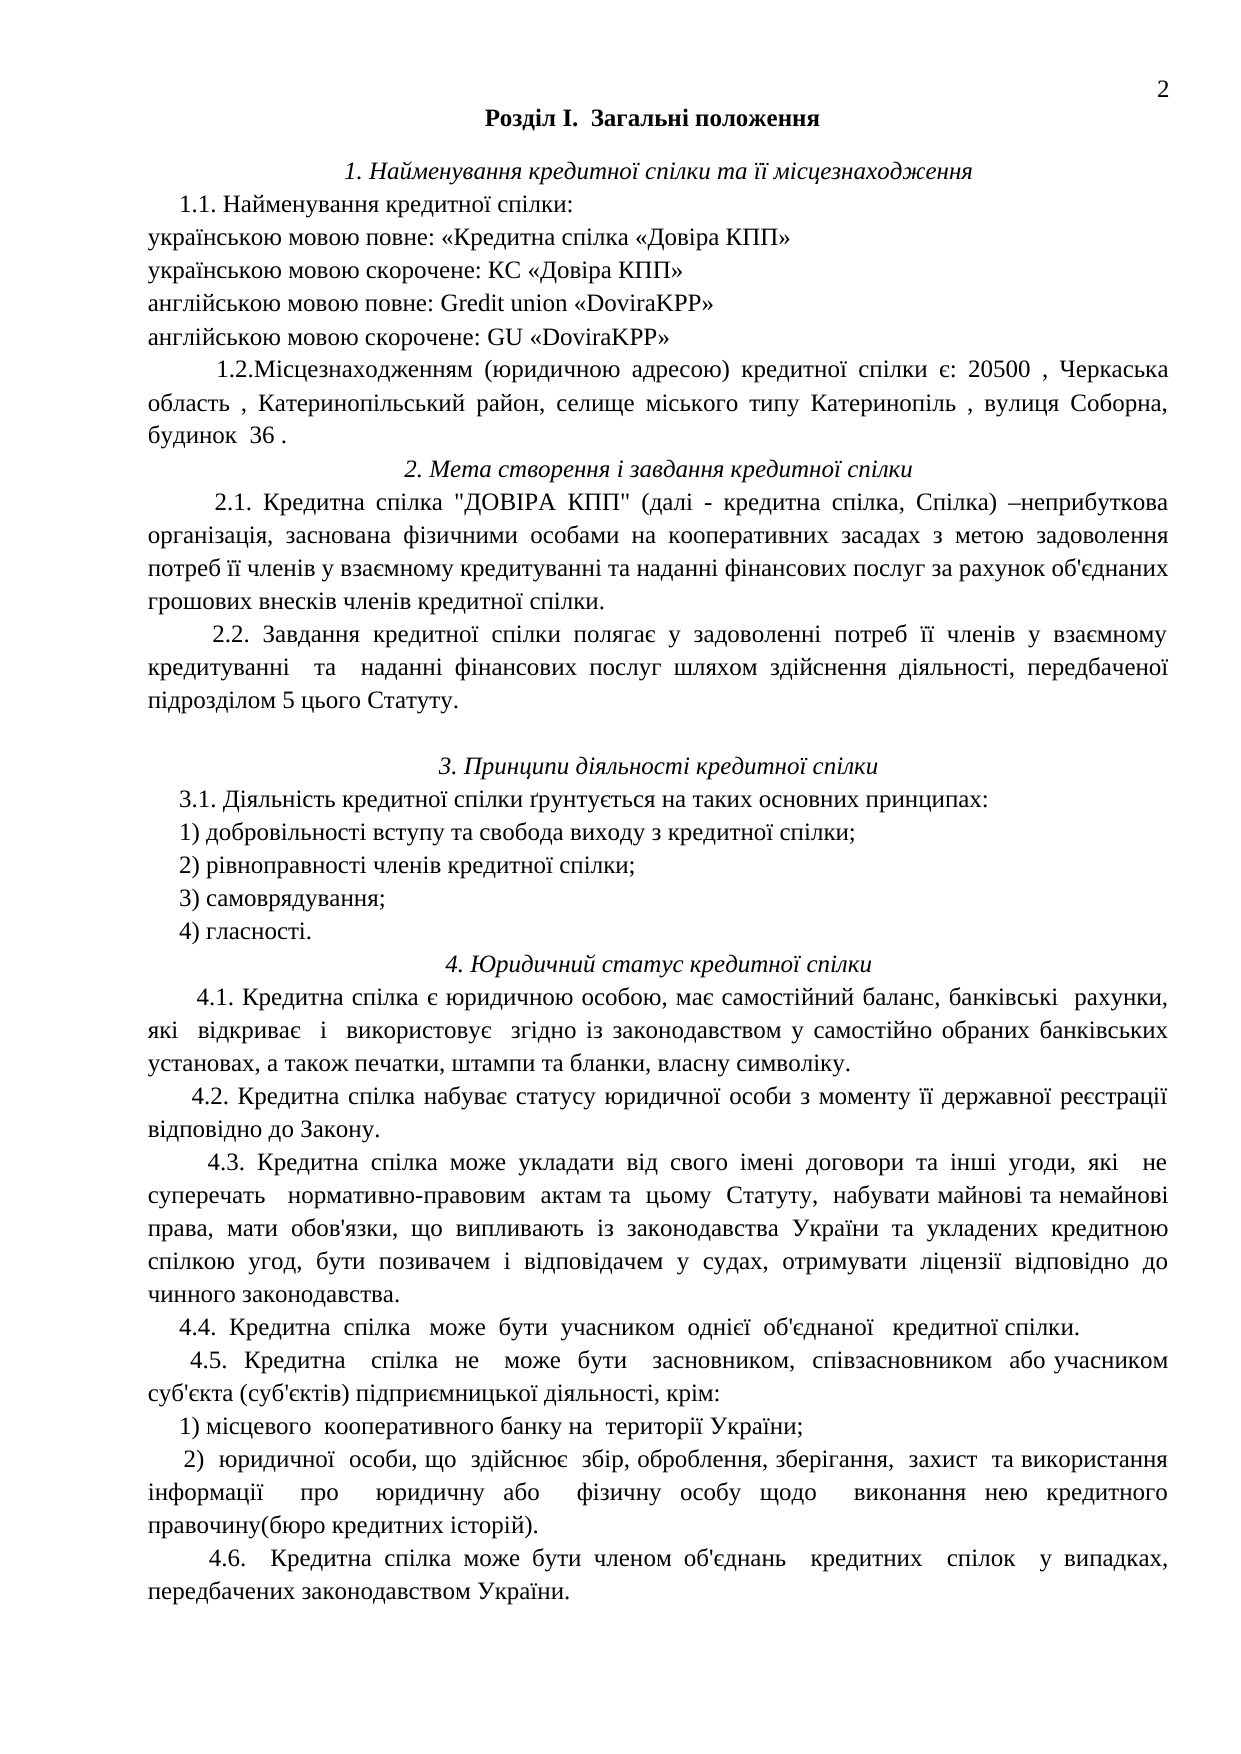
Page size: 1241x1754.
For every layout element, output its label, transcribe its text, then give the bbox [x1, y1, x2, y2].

text 4.6. Кредитна спілка може бути членом об'єднань кредитних спілок у випадках, передбачених законодавством України. [148, 1543, 1169, 1605]
text 1) добровільності вступу та свобода виходу з кредитної спілки; [148, 817, 1169, 846]
text 4.5. Кредитна спілка не може бути засновником, співзасновником або учасником суб'єкта (суб'єктів) підприємницької діяльності, крім: [148, 1345, 1169, 1407]
text 4. Юридичний статус кредитної спілки [148, 949, 1169, 978]
text 4.4. Кредитна спілка може бути учасником однієї об'єднаної кредитної спілки. [148, 1312, 1169, 1341]
text українською мовою повне: «Кредитна спілка «Довіра КПП» [148, 222, 1169, 251]
text 1.1. Найменування кредитної спілки: [148, 189, 1169, 218]
text українською мовою скорочене: КС «Довіра КПП» [148, 256, 1169, 284]
text 4.2. Кредитна спілка набуває статусу юридичної особи з моменту її державної реєстрації відповідно до Закону. [148, 1081, 1169, 1143]
text 1. Найменування кредитної спілки та її місцезнаходження [148, 156, 1169, 185]
text 1) місцевого кооперативного банку на території України; [148, 1411, 1169, 1440]
text 3. Принципи діяльності кредитної спілки [148, 751, 1169, 779]
text 3) самоврядування; [148, 883, 1169, 912]
text 4.1. Кредитна спілка є юридичною особою, має самостійний баланс, банківські рахунки, які відкриває і використовує згідно із законодавством у самостійно обраних банківських установах, а також печатки, штампи та бланки, власну символіку. [148, 982, 1169, 1077]
text 2.1. Кредитна спілка "ДОВІРА КПП" (далі - кредитна спілка, Спілка) –неприбуткова організація, заснована фізичними особами на кооперативних засадах з метою задоволення потреб її членів у взаємному кредитуванні та наданні фінансових послуг за рахунок об'єднаних грошових внесків членів кредитної спілки. [148, 487, 1169, 614]
text 2. Мета створення і завдання кредитної спілки [148, 454, 1169, 482]
text Розділ I. Загальні положення [148, 103, 1169, 131]
text 2) рівноправності членів кредитної спілки; [148, 850, 1169, 879]
text англійською мовою повне: Gredit union «DoviraKPP» [148, 288, 1169, 317]
text 4.3. Кредитна спілка може укладати від свого імені договори та інші угоди, які не суперечать нормативно-правовим актам та цьому Статуту, набувати майнові та немайнові права, мати обов'язки, що випливають із законодавства України та укладених кредитною спілкою угод, бути позивачем і відповідачем у судах, отримувати ліцензії відповідно до чинного законодавства. [148, 1147, 1169, 1308]
text англійською мовою скорочене: GU «DoviraKPP» [148, 322, 1169, 350]
text 2) юридичної особи, що здійснює збір, оброблення, зберігання, захист та використання інформації про юридичну або фізичну особу щодо виконання нею кредитного правочину(бюро кредитних історій). [148, 1444, 1169, 1539]
text 1.2.Місцезнаходженням (юридичною адресою) кредитної спілки є: 20500 , Черкаська область , Катеринопільський район, селище міського типу Катеринопіль , вулиця Соборна, будинок 36 . [148, 354, 1169, 449]
text 2.2. Завдання кредитної спілки полягає у задоволенні потреб її членів у взаємному кредитуванні та наданні фінансових послуг шляхом здійснення діяльності, передбаченої підрозділом 5 цього Статуту. [148, 619, 1169, 713]
text 4) гласності. [148, 916, 1169, 945]
text 3.1. Діяльність кредитної спілки ґрунтується на таких основних принципах: [148, 784, 1169, 813]
